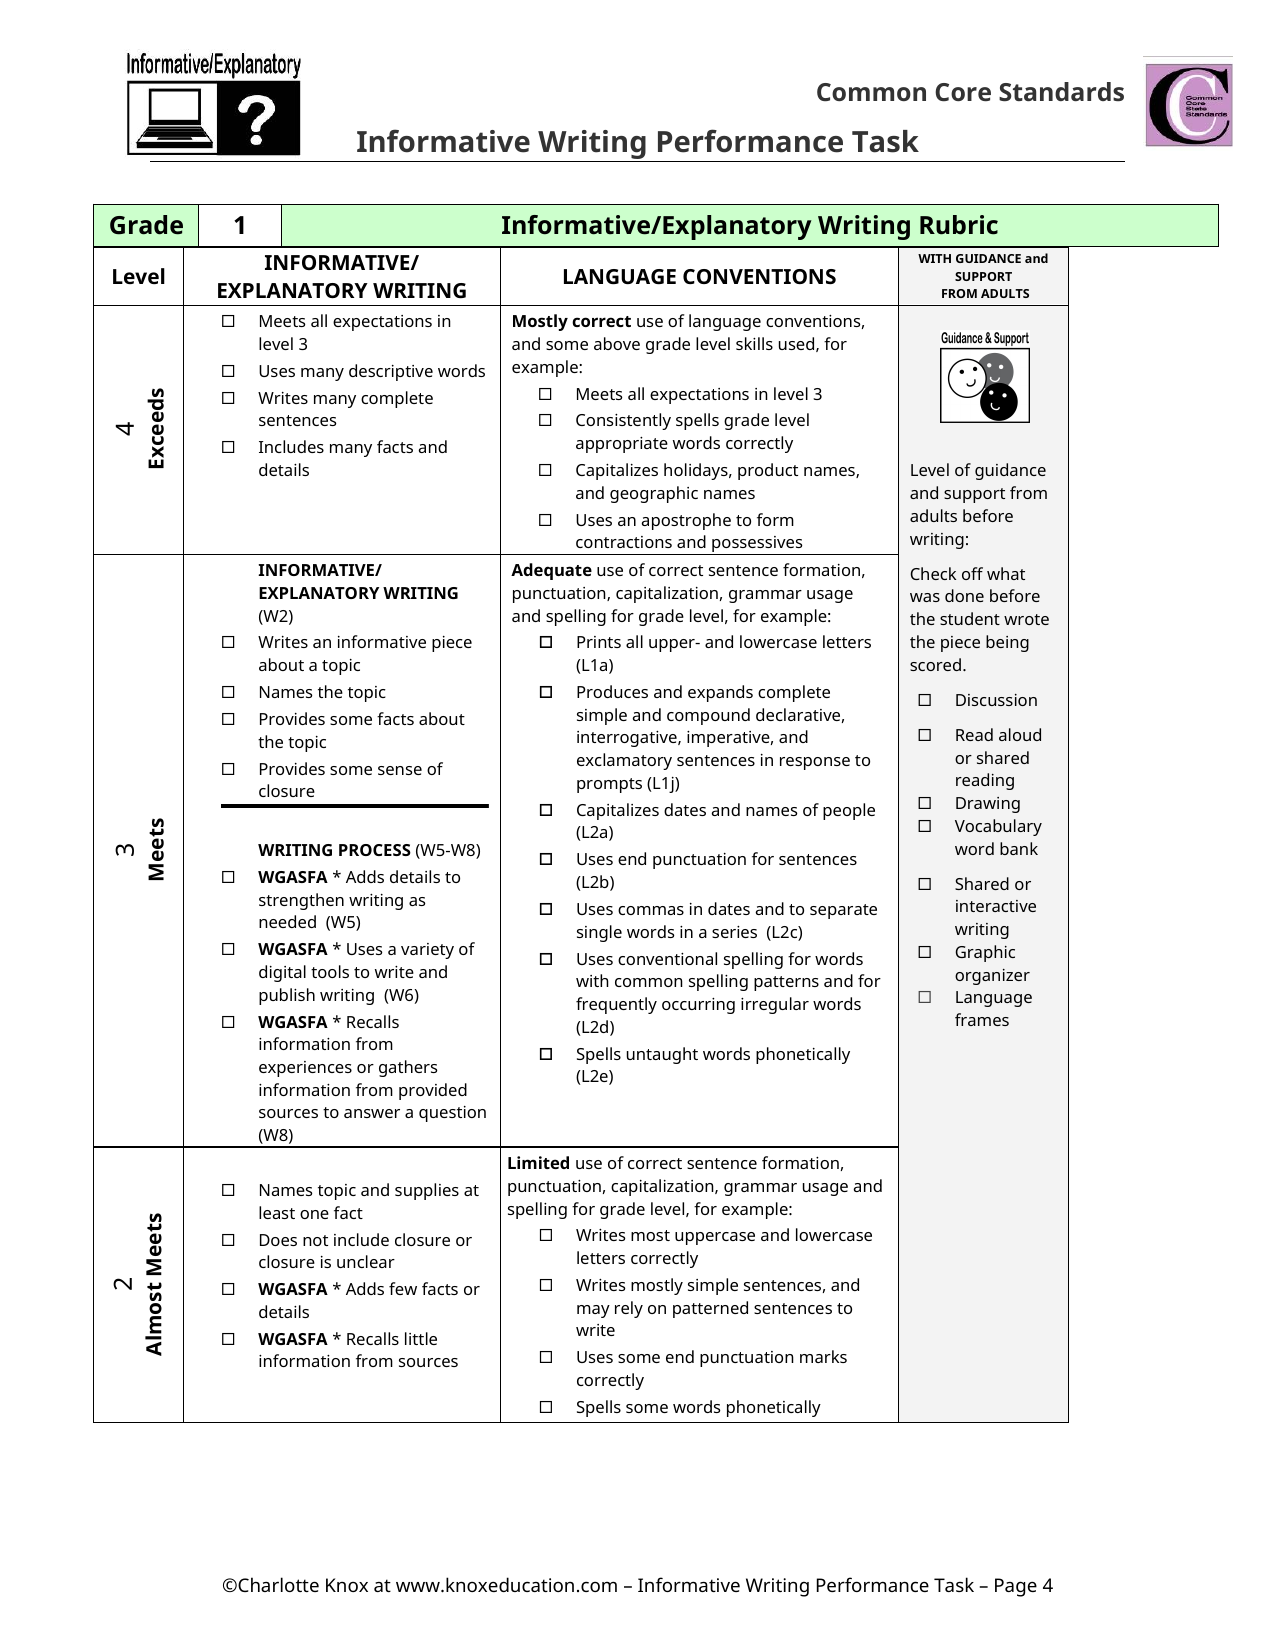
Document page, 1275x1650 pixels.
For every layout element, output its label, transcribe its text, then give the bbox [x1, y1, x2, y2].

table_header Grade [94, 205, 198, 246]
table_cell 4 Exceeds [94, 306, 183, 553]
picture [940, 330, 1030, 423]
table_cell 2 Almost Meets [94, 1148, 183, 1422]
table_header 1 [199, 205, 281, 246]
picture [1143, 56, 1233, 151]
table_cell Mostly correct use of language conventions, and some above grade level skills used, for example: Meets all expectations in level 3 Consistently spells grade level appropriate words correctly Capitalizes holidays, product names, and geographic names Uses an apostrophe to form contractions and possessives [501, 306, 898, 553]
table_header INFORMATIVE/EXPLANATORY WRITING [184, 248, 500, 304]
table_header WITH GUIDANCE and SUPPORT FROM ADULTS [899, 248, 1068, 304]
table_cell Names topic and supplies at least one fact Does not include closure or closure is unclear WGASFA * Adds few facts or details WGASFA * Recalls little information from sources [184, 1148, 500, 1422]
picture [112, 49, 301, 170]
table_cell Limited use of correct sentence formation, punctuation, capitalization, grammar usage and spelling for grade level, for example: Writes most uppercase and lowercase letters correctly Writes mostly simple sentences, and may rely on patterned sentences to write Uses some end punctuation marks correctly Spells some words phonetically [501, 1148, 898, 1422]
table_cell Meets all expectations in level 3 Uses many descriptive words Writes many complete sentences Includes many facts and details [184, 306, 500, 553]
table_header Level [94, 248, 183, 304]
table_cell INFORMATIVE/EXPLANATORY WRITING (W2) Writes an informative piece about a topic Names the topic Provides some facts about the topic Provides some sense of closure WRITING PROCESS (W5-W8) WGASFA * Adds details to strengthen writing as needed (W5) WGASFA * Uses a variety of digital tools to write and publish writing (W6) WGASFA * Recalls information from experiences or gathers information from provided sources to answer a question (W8) [184, 555, 500, 1146]
table_cell 3 Meets [94, 555, 183, 1146]
table_header Informative/Explanatory Writing Rubric [282, 205, 1218, 246]
table_cell Level of guidance and support from adults before writing: Check off what was done before the student wrote the piece being scored. Discussion Read aloud or shared reading Drawing Vocabulary word bank Shared or interactive writing Graphic organizer Language frames [899, 306, 1068, 1422]
table_header LANGUAGE CONVENTIONS [501, 248, 898, 304]
table_cell Adequate use of correct sentence formation, punctuation, capitalization, grammar usage and spelling for grade level, for example: Prints all upper- and lowercase letters (L1a) Produces and expands complete simple and compound declarative, interrogative, imperative, and exclamatory sentences in response to prompts (L1j) Capitalizes dates and names of people (L2a) Uses end punctuation for sentences (L2b) Uses commas in dates and to separate single words in a series (L2c) Uses conventional spelling for words with common spelling patterns and for frequently occurring irregular words (L2d) Spells untaught words phonetically (L2e) [501, 555, 898, 1146]
